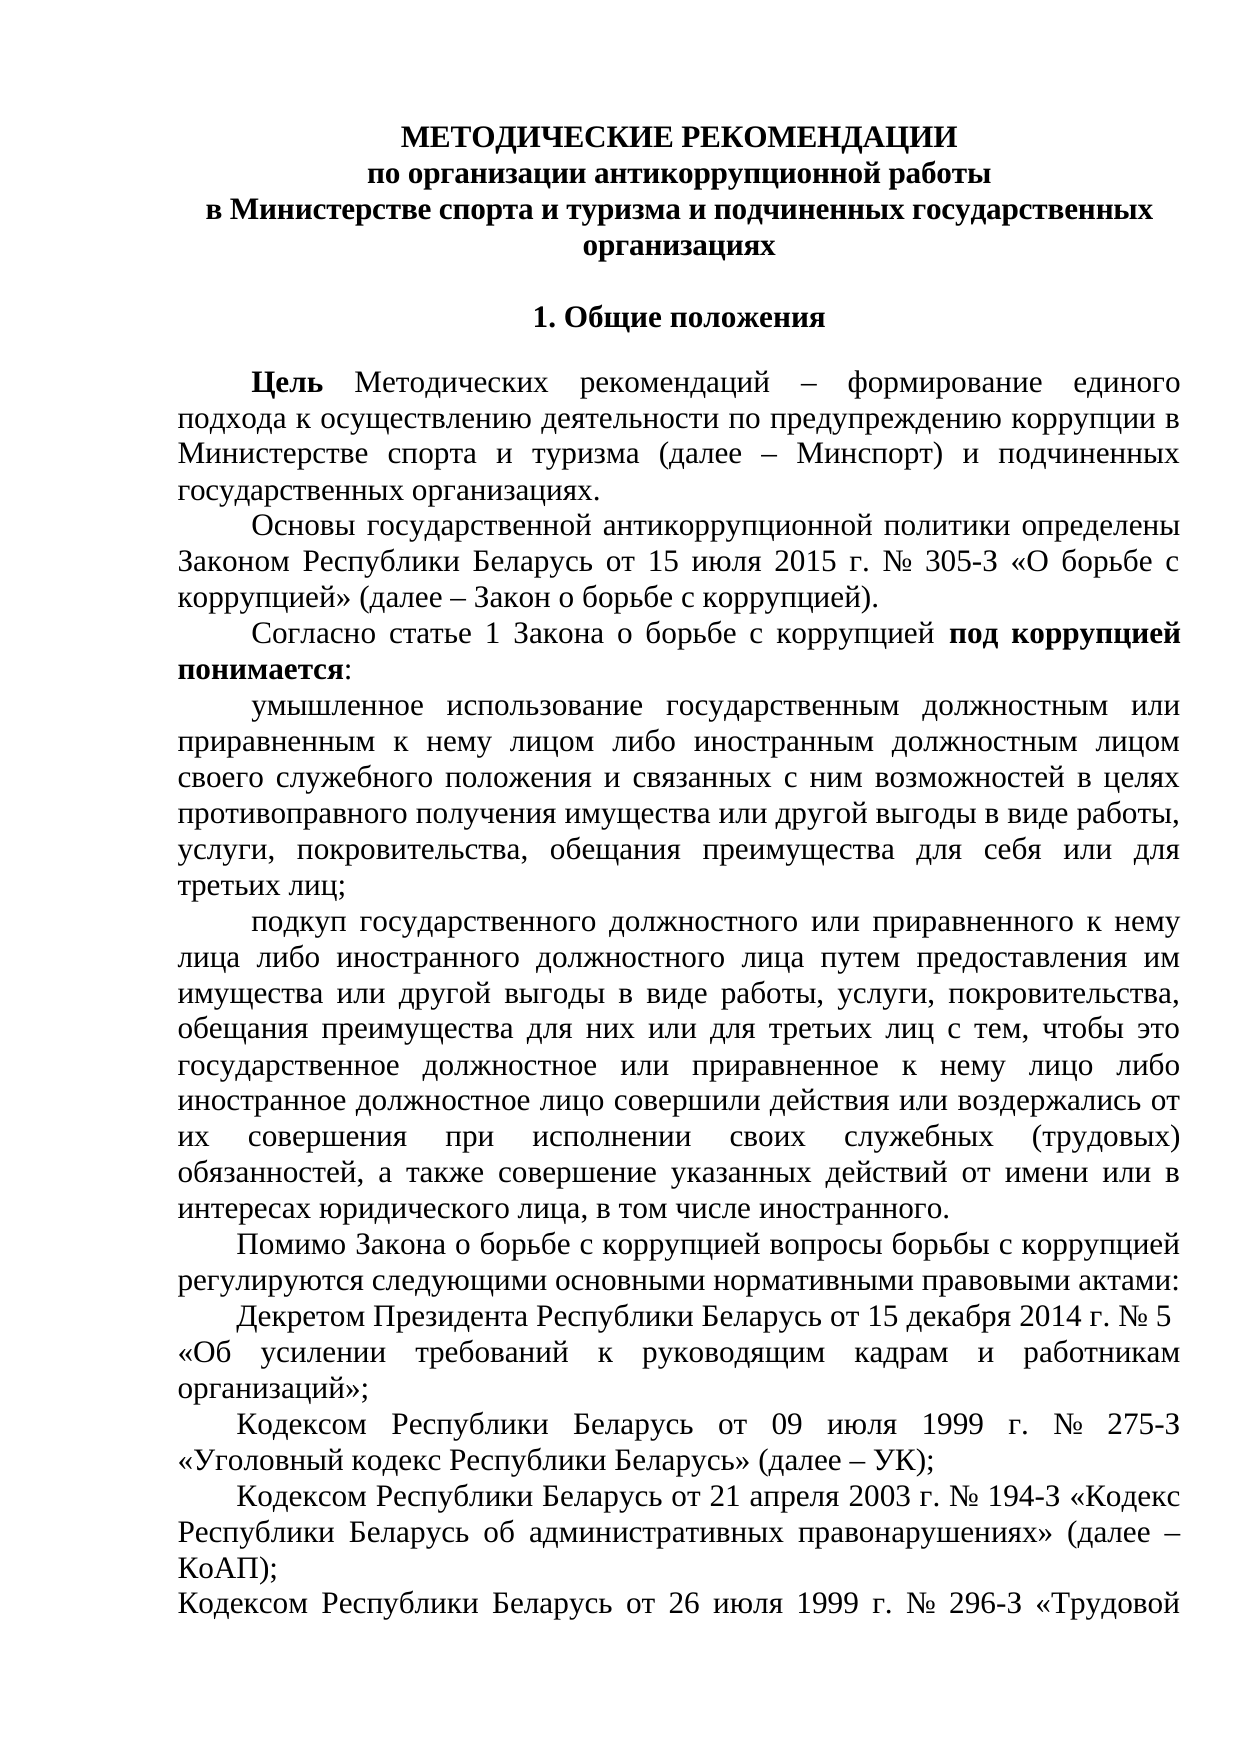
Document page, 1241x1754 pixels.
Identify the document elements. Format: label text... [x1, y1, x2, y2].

text 1. Общие положения [177, 298, 1181, 334]
text Основы государственной антикоррупционной политики определены Законом Республики Беларусь от 15 июля 2015 г. № 305-З «О борьбе с коррупцией» (далее – Закон о борьбе с коррупцией). [177, 507, 1181, 614]
text подкуп государственного должностного или приравненного к нему лица либо иностранного должностного лица путем предоставления им имущества или другой выгоды в виде работы, услуги, покровительства, обещания преимущества для них или для третьих лиц с тем, чтобы это государственное должностное или приравненное к нему лицо либо иностранное должностное лицо совершили действия или воздержались от их совершения при исполнении своих служебных (трудовых) обязанностей, а также совершение указанных действий от имени или в интересах юридического лица, в том числе иностранного. [177, 902, 1181, 1225]
text в Министерстве спорта и туризма и подчиненных государственных организациях [177, 190, 1181, 262]
text Согласно статье 1 Закона о борьбе с коррупцией под коррупцией понимается: [177, 614, 1181, 686]
text умышленное использование государственным должностным или приравненным к нему лицом либо иностранным должностным лицом своего служебного положения и связанных с ним возможностей в целях противоправного получения имущества или другой выгоды в виде работы, услуги, покровительства, обещания преимущества для себя или для третьих лиц; [177, 686, 1181, 902]
text Кодексом Республики Беларусь от 21 апреля 2003 г. № 194-З «Кодекс Республики Беларусь об административных правонарушениях» (далее – КоАП); [177, 1477, 1181, 1585]
text Кодексом Республики Беларусь от 09 июля 1999 г. № 275-З «Уголовный кодекс Республики Беларусь» (далее – УК); [177, 1405, 1181, 1477]
text Декретом Президента Республики Беларусь от 15 декабря 2014 г. № 5 «Об усилении требований к руководящим кадрам и работникам организаций»; [177, 1297, 1181, 1405]
text МЕТОДИЧЕСКИЕ РЕКОМЕНДАЦИИ [177, 118, 1181, 154]
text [177, 1585, 1181, 1621]
text Помимо Закона о борьбе с коррупцией вопросы борьбы с коррупцией регулируются следующими основными нормативными правовыми актами: [177, 1225, 1181, 1297]
text по организации антикоррупционной работы [177, 154, 1181, 190]
text Цель Методических рекомендаций – формирование единого подхода к осуществлению деятельности по предупреждению коррупции в Министерстве спорта и туризма (далее – Минспорт) и подчиненных государственных организациях. [177, 363, 1181, 507]
